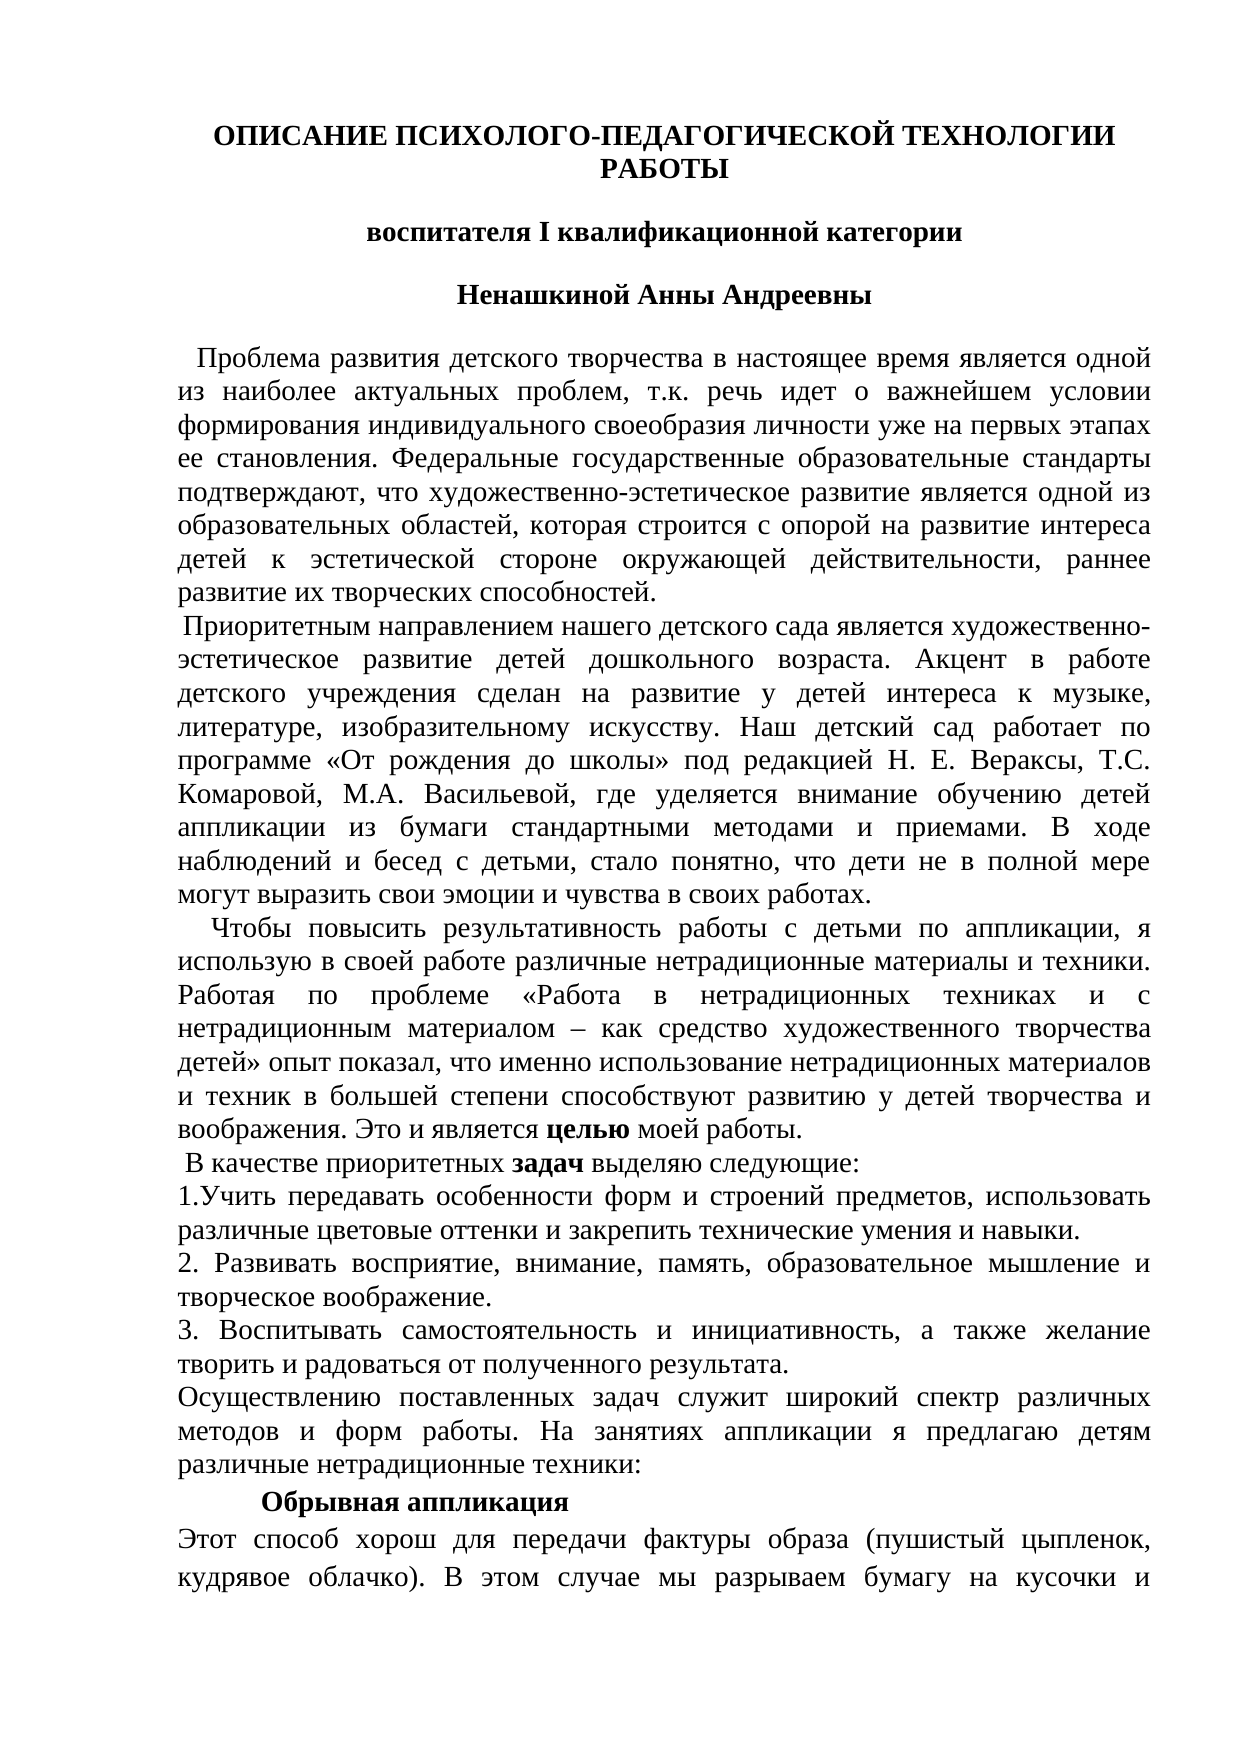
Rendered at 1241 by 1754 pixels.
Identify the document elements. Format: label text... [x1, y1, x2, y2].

text ОПИСАНИЕ ПСИХОЛОГО-ПЕДАГОГИЧЕСКОЙ ТЕХНОЛОГИИ РАБОТЫ [177, 118, 1152, 185]
text воспитателя I квалификационной категории [177, 214, 1152, 248]
text Ненашкиной Анны Андреевны [177, 277, 1152, 311]
text Проблема развития детского творчества в настоящее время является одной из наиболее актуальных проблем, т.к. речь идет о важнейшем условии формирования индивидуального своеобразия личности уже на первых этапах ее становления. Федеральные государственные образовательные стандарты подтверждают, что художественно-эстетическое развитие является одной из образовательных областей, которая строится с опорой на развитие интереса детей к эстетической стороне окружающей действительности, раннее развитие их творческих способностей. [177, 340, 1152, 608]
text В качестве приоритетных задач выделяю следующие: [177, 1145, 1152, 1178]
text Чтобы повысить результативность работы с детьми по аппликации, я использую в своей работе различные нетрадиционные материалы и техники. Работая по проблеме «Работа в нетрадиционных техниках и с нетрадиционным материалом – как средство художественного творчества детей» опыт показал, что именно использование нетрадиционных материалов и техник в большей степени способствуют развитию у детей творчества и воображения. Это и является целью моей работы. [177, 910, 1152, 1145]
text 1.Учить передавать особенности форм и строений предметов, использовать различные цветовые оттенки и закрепить технические умения и навыки. [177, 1178, 1152, 1245]
text 3. Воспитывать самостоятельность и инициативность, а также желание творить и радоваться от полученного результата. [177, 1312, 1152, 1379]
text Обрывная аппликация [224, 1480, 1152, 1518]
text 2. Развивать восприятие, внимание, память, образовательное мышление и творческое воображение. [177, 1245, 1152, 1312]
text Осуществлению поставленных задач служит широкий спектр различных методов и форм работы. На занятиях аппликации я предлагаю детям различные нетрадиционные техники: [177, 1379, 1152, 1480]
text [177, 1518, 1152, 1593]
text Приоритетным направлением нашего детского сада является художественно-эстетическое развитие детей дошкольного возраста. Акцент в работе детского учреждения сделан на развитие у детей интереса к музыке, литературе, изобразительному искусству. Наш детский сад работает по программе «От рождения до школы» под редакцией Н. Е. Вераксы, Т.С. Комаровой, М.А. Васильевой, где уделяется внимание обучению детей аппликации из бумаги стандартными методами и приемами. В ходе наблюдений и бесед с детьми, стало понятно, что дети не в полной мере могут выразить свои эмоции и чувства в своих работах. [177, 608, 1152, 910]
